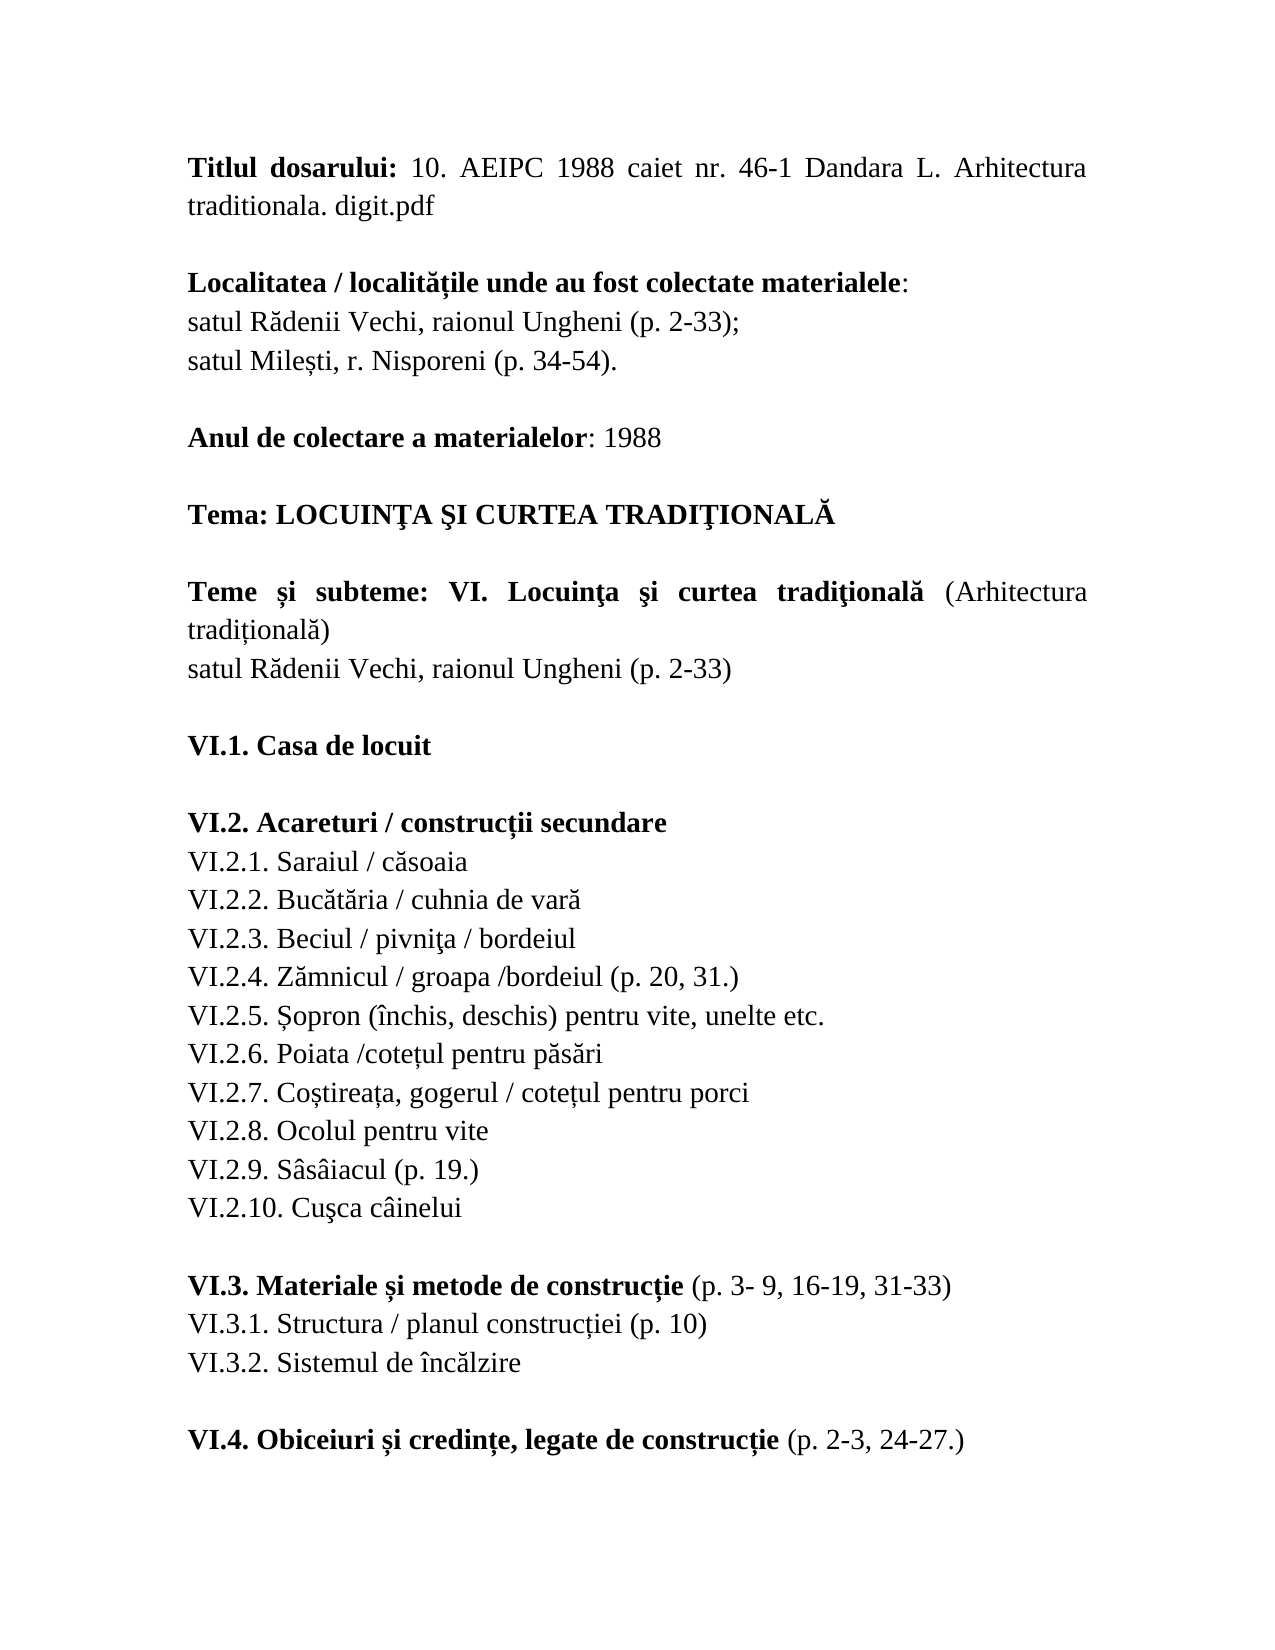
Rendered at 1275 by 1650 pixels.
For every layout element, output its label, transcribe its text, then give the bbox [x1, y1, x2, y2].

text VI.2.5. Șopron (închis, deschis) pentru vite, unelte etc. [187, 998, 1087, 1031]
text Localitatea / localitățile unde au fost colectate materialele: [187, 266, 1087, 299]
text satul Rădenii Vechi, raionul Ungheni (p. 2-33) [187, 651, 1087, 684]
text satul Milești, r. Nisporeni (p. 34-54). [187, 343, 1087, 376]
text VI.2.4. Zămnicul / groapa /bordeiul (p. 20, 31.) [187, 959, 1087, 993]
text Tema: LOCUINŢA ŞI CURTEA TRADIŢIONALĂ [187, 497, 1087, 530]
text VI.1. Casa de locuit [187, 728, 1087, 762]
text VI.3. Materiale și metode de construcție (p. 3- 9, 16-19, 31-33) [187, 1268, 1087, 1301]
text Anul de colectare a materialelor: 1988 [187, 420, 1087, 453]
text satul Rădenii Vechi, raionul Ungheni (p. 2-33); [187, 304, 1087, 338]
text VI.2.1. Saraiul / căsoaia [187, 844, 1087, 877]
text VI.4. Obiceiuri și credințe, legate de construcție (p. 2-3, 24-27.) [187, 1422, 1087, 1455]
text VI.2.6. Poiata /cotețul pentru păsări [187, 1036, 1087, 1070]
text VI.2.8. Ocolul pentru vite [187, 1113, 1087, 1147]
text VI.2.10. Cuşca câinelui [187, 1191, 1087, 1224]
text VI.3.2. Sistemul de încălzire [187, 1345, 1087, 1378]
text Titlul dosarului: 10. AEIPC 1988 caiet nr. 46-1 Dandara L. Arhitectura traditionala. digit.pdf [187, 150, 1087, 222]
text VI.3.1. Structura / planul construcției (p. 10) [187, 1306, 1087, 1340]
text VI.2.2. Bucătăria / cuhnia de vară [187, 882, 1087, 916]
text Teme și subteme: VI. Locuinţa şi curtea tradiţională (Arhitectura tradițională) [187, 574, 1087, 646]
text VI.2. Acareturi / construcții secundare [187, 805, 1087, 839]
text VI.2.3. Beciul / pivniţa / bordeiul [187, 921, 1087, 954]
text VI.2.7. Coștireața, gogerul / cotețul pentru porci [187, 1075, 1087, 1108]
text VI.2.9. Sâsâiacul (p. 19.) [187, 1152, 1087, 1186]
